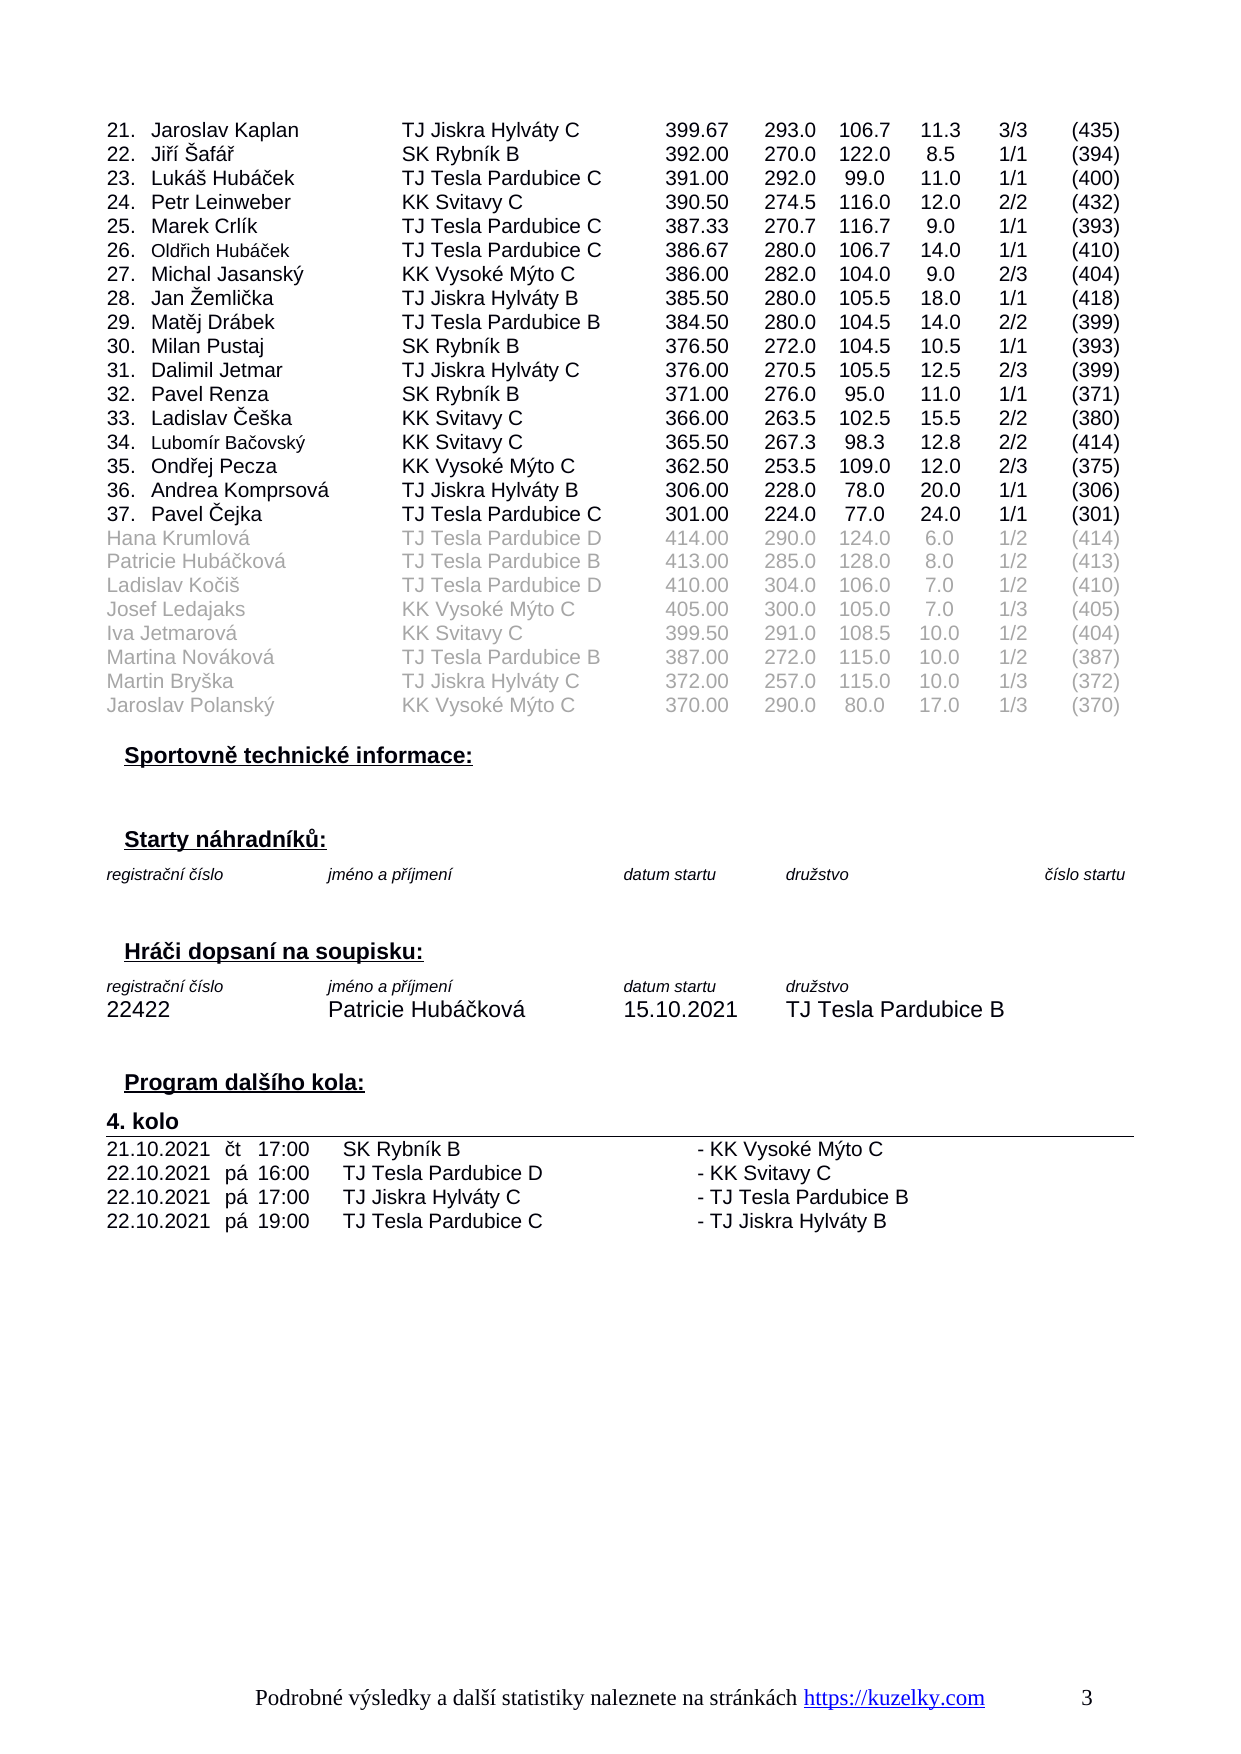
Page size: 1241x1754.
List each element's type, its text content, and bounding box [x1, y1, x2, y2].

text Hana Krumlová TJ Tesla Pardubice D 414.00 290.0 124.0 6.0 1/2 (414) [106, 525, 1134, 549]
text 33. Ladislav Češka KK Svitavy C 366.00 263.5 102.5 15.5 2/2 (380) [106, 406, 1134, 429]
text 35. Ondřej Pecza KK Vysoké Mýto C 362.50 253.5 109.0 12.0 2/3 (375) [106, 453, 1134, 477]
text 30. Milan Pustaj SK Rybník B 376.50 272.0 104.5 10.5 1/1 (393) [106, 334, 1134, 358]
text Jaroslav Polanský KK Vysoké Mýto C 370.00 290.0 80.0 17.0 1/3 (370) [106, 693, 1134, 717]
text 22422 Patricie Hubáčková 15.10.2021 TJ Tesla Pardubice B [106, 996, 1134, 1022]
subtitle Starty náhradníků: [124, 826, 1140, 852]
text 32. Pavel Renza SK Rybník B 371.00 276.0 95.0 11.0 1/1 (371) [106, 382, 1134, 406]
text Martin Bryška TJ Jiskra Hylváty C 372.00 257.0 115.0 10.0 1/3 (372) [106, 669, 1134, 693]
text 22.10.2021 pá 16:00 TJ Tesla Pardubice D - KK Svitavy C [106, 1161, 1134, 1185]
subtitle Program dalšího kola: [124, 1069, 1140, 1095]
text 37. Pavel Čejka TJ Tesla Pardubice C 301.00 224.0 77.0 24.0 1/1 (301) [106, 501, 1134, 525]
text 23. Lukáš Hubáček TJ Tesla Pardubice C 391.00 292.0 99.0 11.0 1/1 (400) [106, 166, 1134, 190]
text 27. Michal Jasanský KK Vysoké Mýto C 386.00 282.0 104.0 9.0 2/3 (404) [106, 262, 1134, 286]
text 22. Jiří Šafář SK Rybník B 392.00 270.0 122.0 8.5 1/1 (394) [106, 142, 1134, 166]
text 22.10.2021 pá 19:00 TJ Tesla Pardubice C - TJ Jiskra Hylváty B [106, 1209, 1134, 1233]
text 25. Marek Crlík TJ Tesla Pardubice C 387.33 270.7 116.7 9.0 1/1 (393) [106, 214, 1134, 238]
text registrační číslo jméno a příjmení datum startu družstvo [106, 977, 1134, 996]
text 22.10.2021 pá 17:00 TJ Jiskra Hylváty C - TJ Tesla Pardubice B [106, 1185, 1134, 1209]
text 26. Oldřich Hubáček TJ Tesla Pardubice C 386.67 280.0 106.7 14.0 1/1 (410) [106, 238, 1134, 262]
text 24. Petr Leinweber KK Svitavy C 390.50 274.5 116.0 12.0 2/2 (432) [106, 190, 1134, 214]
text 34. Lubomír Bačovský KK Svitavy C 365.50 267.3 98.3 12.8 2/2 (414) [106, 429, 1134, 453]
text 29. Matěj Drábek TJ Tesla Pardubice B 384.50 280.0 104.5 14.0 2/2 (399) [106, 310, 1134, 334]
text Iva Jetmarová KK Svitavy C 399.50 291.0 108.5 10.0 1/2 (404) [106, 621, 1134, 645]
text 31. Dalimil Jetmar TJ Jiskra Hylváty C 376.00 270.5 105.5 12.5 2/3 (399) [106, 358, 1134, 382]
text Ladislav Kočiš TJ Tesla Pardubice D 410.00 304.0 106.0 7.0 1/2 (410) [106, 573, 1134, 597]
text Patricie Hubáčková TJ Tesla Pardubice B 413.00 285.0 128.0 8.0 1/2 (413) [106, 549, 1134, 573]
text Josef Ledajaks KK Vysoké Mýto C 405.00 300.0 105.0 7.0 1/3 (405) [106, 597, 1134, 621]
text 4. kolo [106, 1108, 1134, 1136]
text registrační číslo jméno a příjmení datum startu družstvo číslo startu [106, 865, 1134, 884]
subtitle Sportovně technické informace: [124, 742, 1140, 768]
text 21. Jaroslav Kaplan TJ Jiskra Hylváty C 399.67 293.0 106.7 11.3 3/3 (435) [106, 118, 1134, 142]
text Martina Nováková TJ Tesla Pardubice B 387.00 272.0 115.0 10.0 1/2 (387) [106, 645, 1134, 669]
subtitle Hráči dopsaní na soupisku: [124, 909, 1140, 964]
text 21.10.2021 čt 17:00 SK Rybník B - KK Vysoké Mýto C [106, 1137, 1134, 1161]
text 28. Jan Žemlička TJ Jiskra Hylváty B 385.50 280.0 105.5 18.0 1/1 (418) [106, 286, 1134, 310]
text 36. Andrea Komprsová TJ Jiskra Hylváty B 306.00 228.0 78.0 20.0 1/1 (306) [106, 477, 1134, 501]
